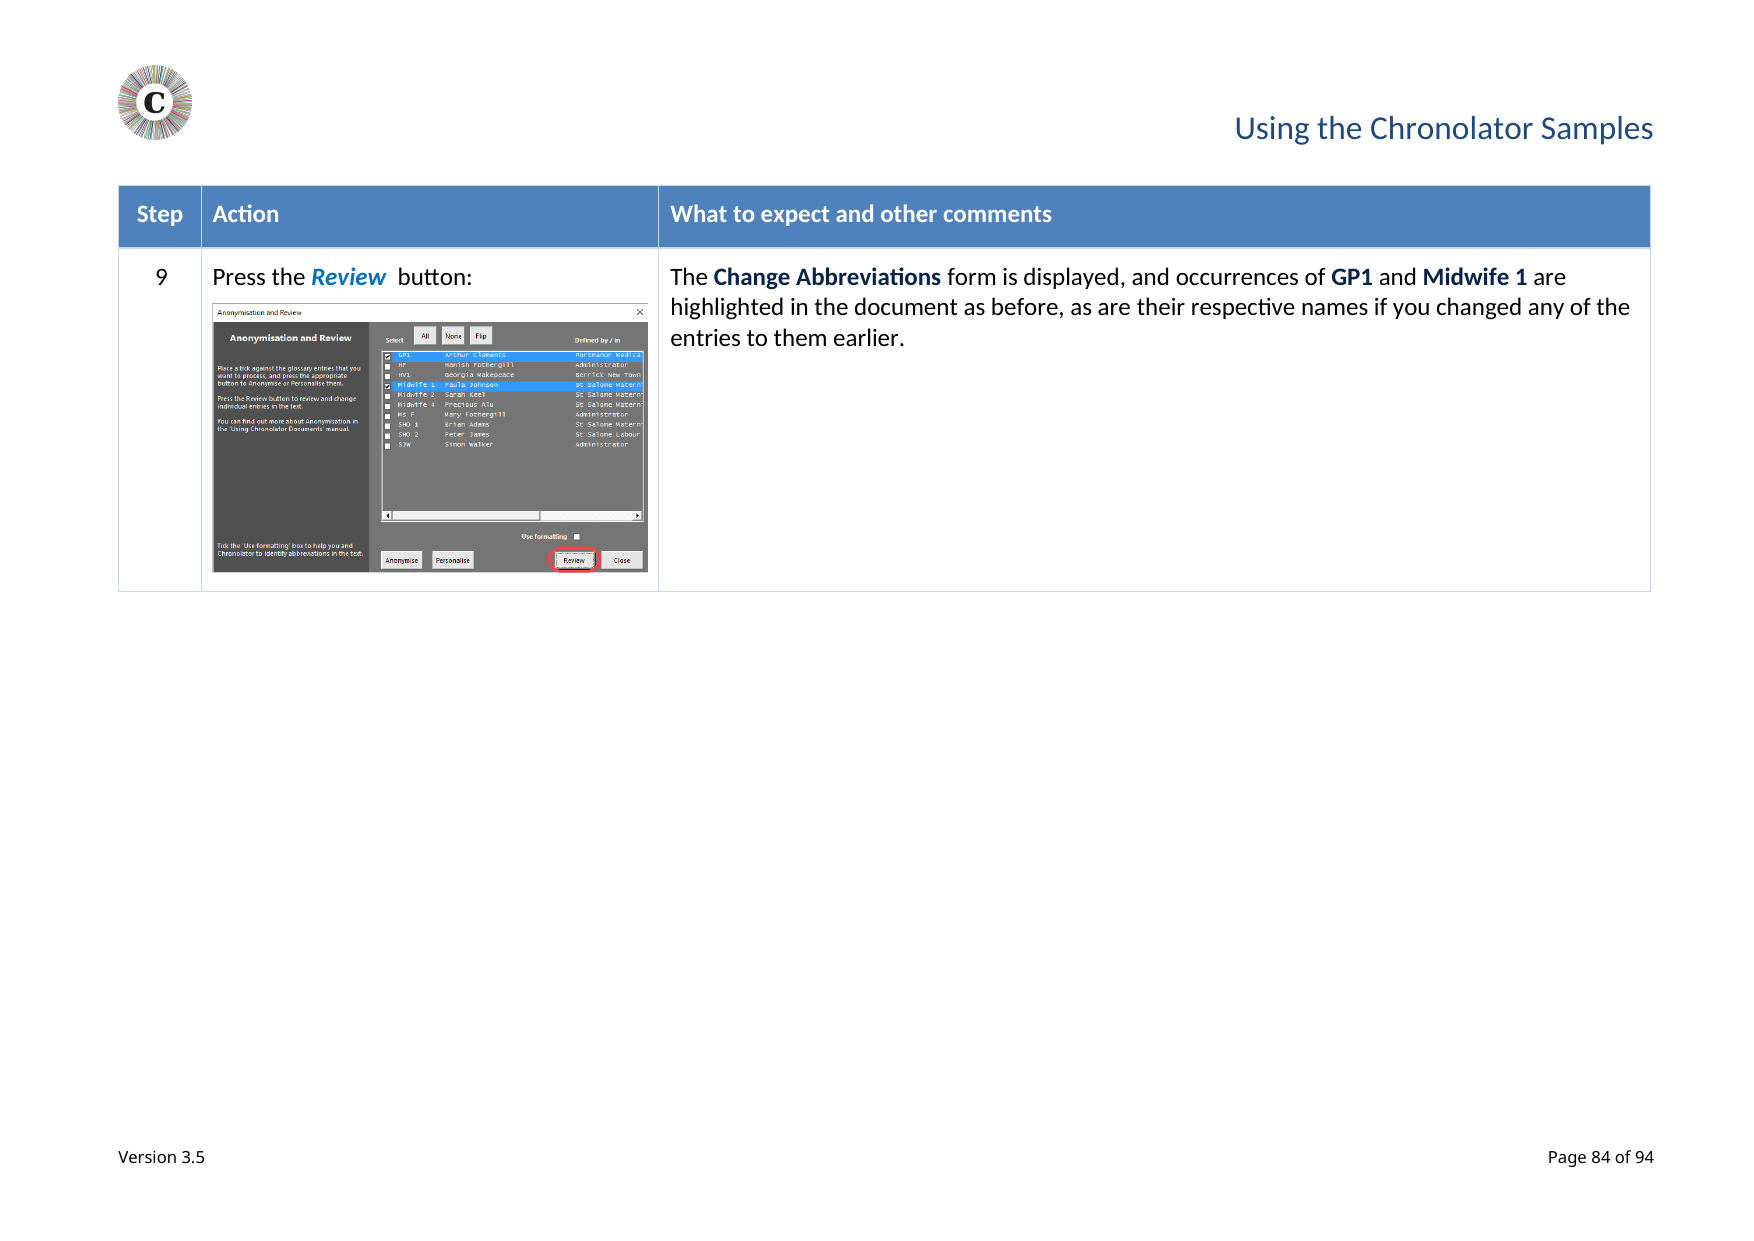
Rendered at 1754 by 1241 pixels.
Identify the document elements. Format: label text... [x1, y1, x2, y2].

picture [118, 65, 192, 140]
table_cell [119, 249, 201, 591]
table_header Action [202, 186, 658, 247]
picture [212, 303, 648, 573]
table_cell The Change Abbreviations form is displayed, and occurrences of GP1 and Midwife 1 are highlighted in the document as before, as are their respective names if you changed any of the entries to them earlier. [659, 249, 1650, 591]
table_cell Press the Review button: [202, 249, 658, 591]
table_header Step [119, 186, 201, 247]
table_header What to expect and other comments [659, 186, 1650, 247]
